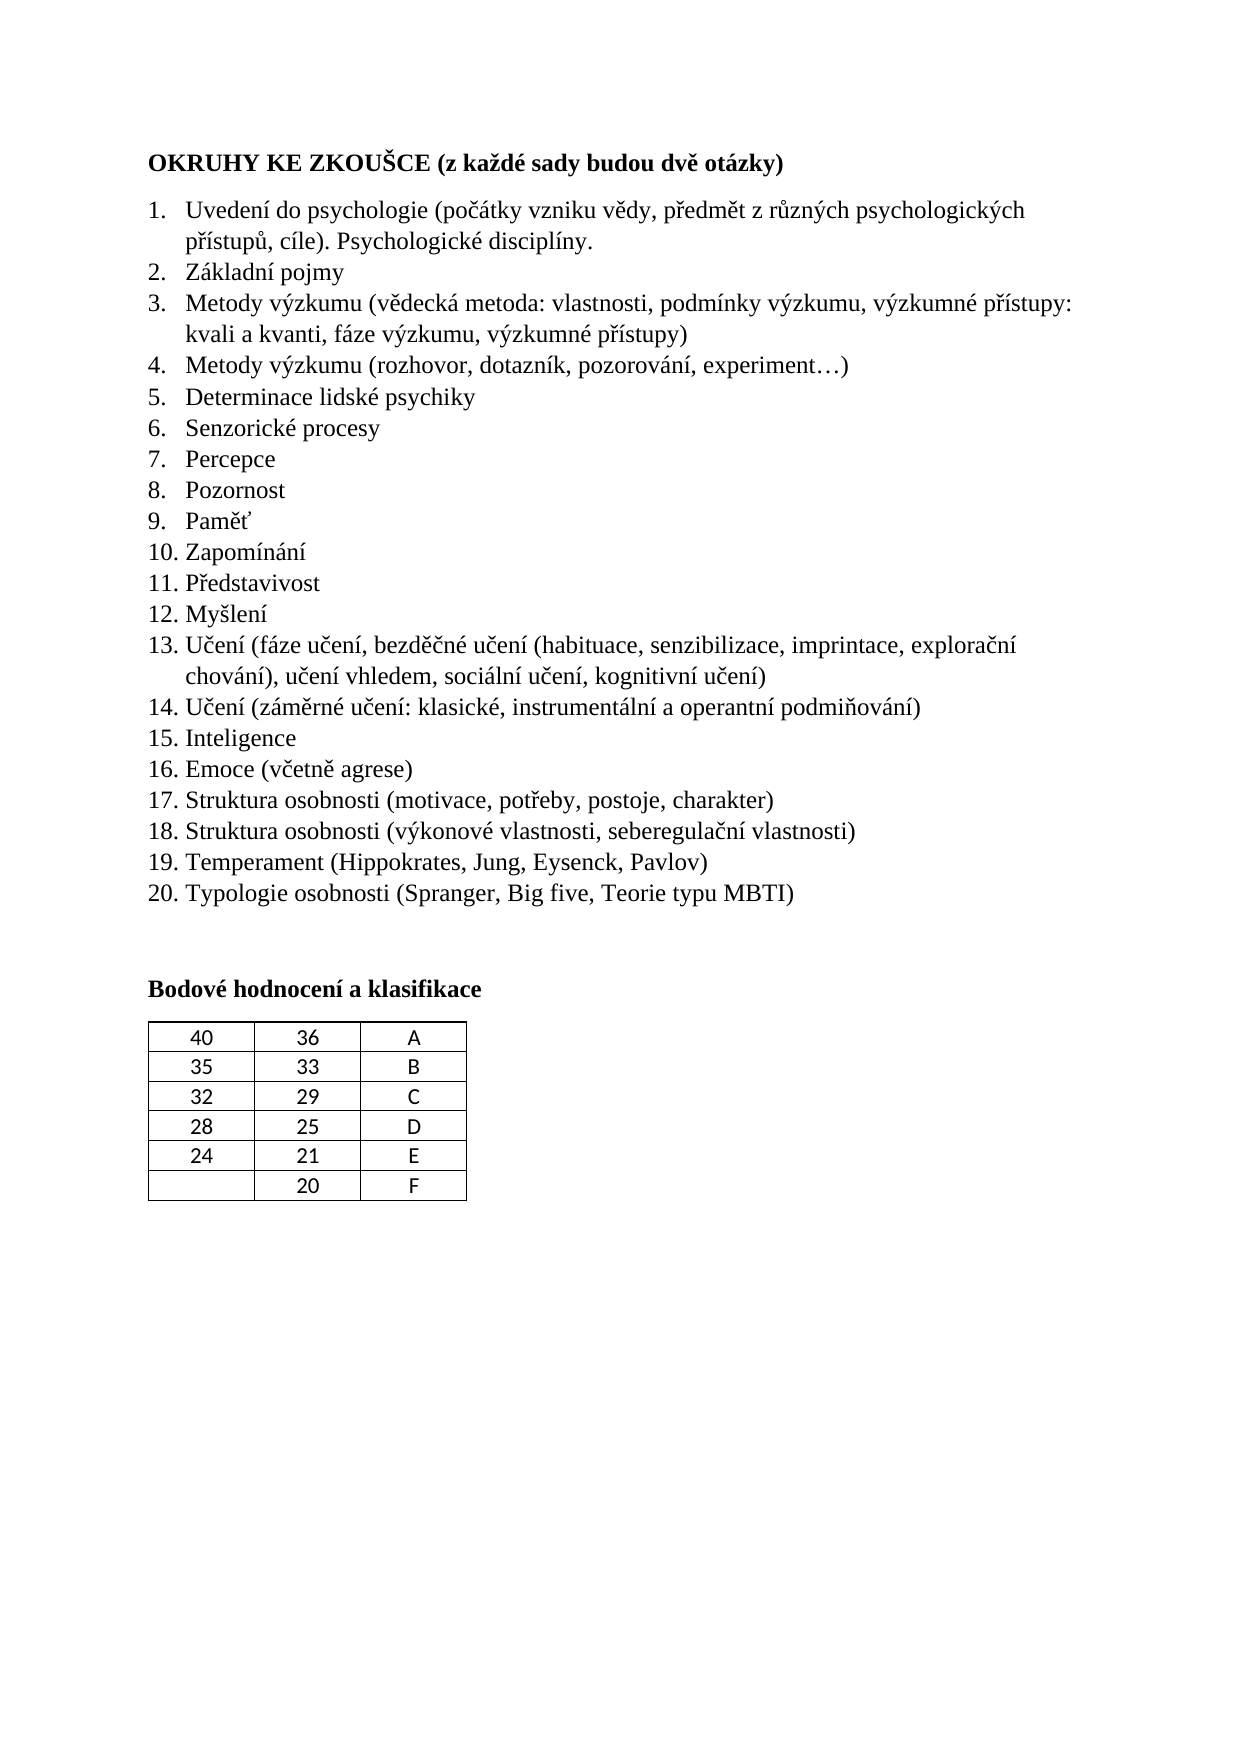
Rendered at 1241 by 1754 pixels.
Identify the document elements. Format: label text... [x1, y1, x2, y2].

table_cell 29 [255, 1082, 360, 1110]
list Typologie osobnosti (Spranger, Big five, Teorie typu MBTI) [148, 878, 1093, 907]
list Determinace lidské psychiky [148, 382, 1093, 410]
list Senzorické procesy [148, 413, 1093, 441]
list Učení (fáze učení, bezděčné učení (habituace, senzibilizace, imprintace, explorační chování), učení vhledem, sociální učení, kognitivní učení) [148, 630, 1093, 690]
table_cell 25 [255, 1111, 360, 1140]
table_cell 24 [149, 1141, 254, 1170]
table_cell [149, 1171, 254, 1199]
text Bodové hodnocení a klasifikace [148, 974, 1093, 1002]
table_cell 20 [255, 1171, 360, 1199]
list Pozornost [148, 475, 1093, 503]
table_header 36 [255, 1023, 360, 1051]
list Paměť [148, 506, 1093, 534]
table_cell 28 [149, 1111, 254, 1140]
table_cell E [361, 1141, 466, 1170]
table_cell 35 [149, 1052, 254, 1081]
table_header 40 [149, 1023, 254, 1051]
table_header A [361, 1023, 466, 1051]
table_cell 32 [149, 1082, 254, 1110]
list Zapomínání [148, 537, 1093, 566]
list Percepce [148, 444, 1093, 472]
list Učení (záměrné učení: klasické, instrumentální a operantní podmiňování) [148, 692, 1093, 721]
table_cell C [361, 1082, 466, 1110]
table_cell B [361, 1052, 466, 1081]
list Myšlení [148, 599, 1093, 628]
table_cell 33 [255, 1052, 360, 1081]
list Struktura osobnosti (výkonové vlastnosti, seberegulační vlastnosti) [148, 816, 1093, 845]
list Metody výzkumu (rozhovor, dotazník, pozorování, experiment…) [148, 351, 1093, 379]
table_cell 21 [255, 1141, 360, 1170]
table_cell F [361, 1171, 466, 1199]
table_cell D [361, 1111, 466, 1140]
list Uvedení do psychologie (počátky vzniku vědy, předmět z různých psychologických přístupů, cíle). Psychologické disciplíny. [148, 195, 1093, 255]
list Představivost [148, 568, 1093, 597]
list Základní pojmy [148, 257, 1093, 286]
list Metody výzkumu (vědecká metoda: vlastnosti, podmínky výzkumu, výzkumné přístupy: kvali a kvanti, fáze výzkumu, výzkumné přístupy) [148, 288, 1093, 348]
list Temperament (Hippokrates, Jung, Eysenck, Pavlov) [148, 847, 1093, 876]
list Emoce (včetně agrese) [148, 754, 1093, 783]
list Inteligence [148, 723, 1093, 752]
list Struktura osobnosti (motivace, potřeby, postoje, charakter) [148, 785, 1093, 814]
text OKRUHY KE ZKOUŠCE (z každé sady budou dvě otázky) [148, 148, 1093, 176]
